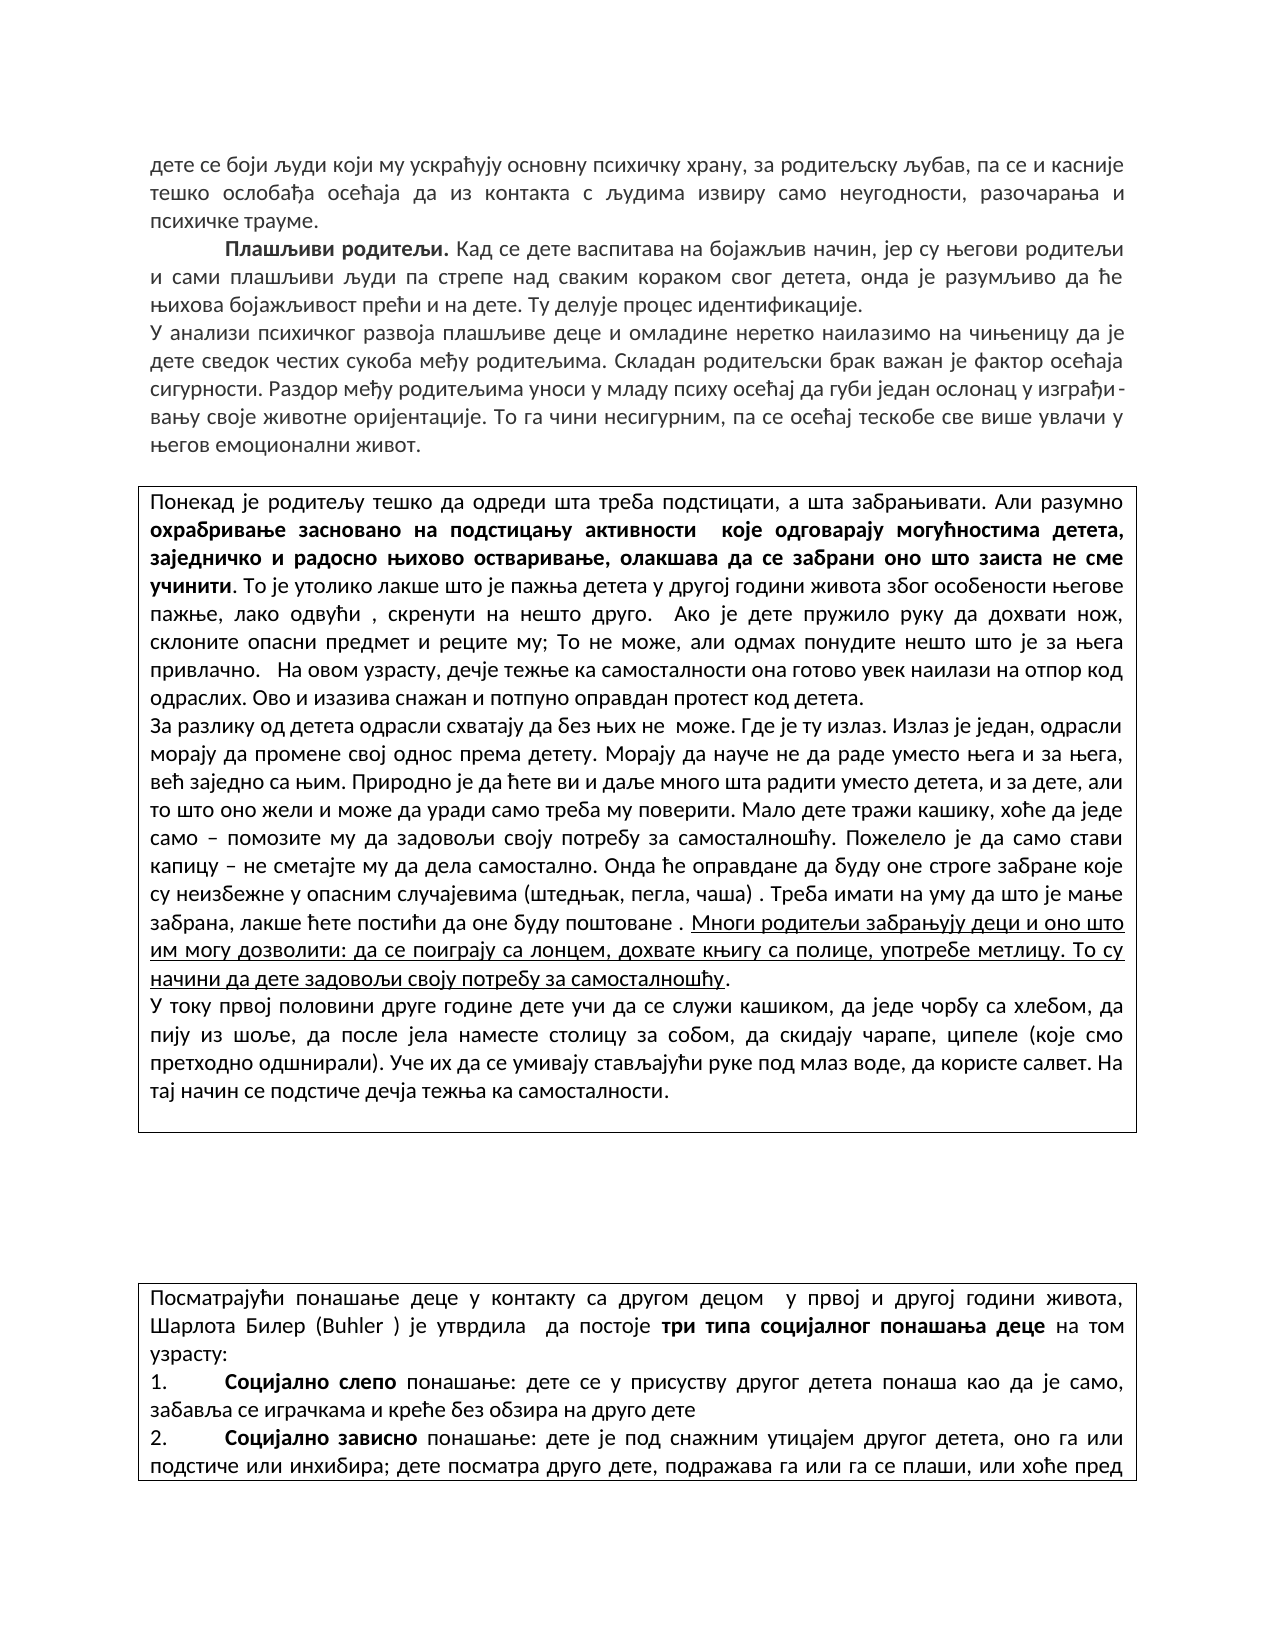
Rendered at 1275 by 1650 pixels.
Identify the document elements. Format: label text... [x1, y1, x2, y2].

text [150, 150, 1125, 234]
table_header Понекад је родитељу тешко да одреди шта треба подстицати, а шта забрањивати. Али разумно охрабривање засновано на подстицању активности које одговарају могућностима детета, заједничко и радосно њихово остваривање, олакшава да се забрани оно што заиста не сме учинити. То је утолико лакше што је пажња детета у другој години живота због особености његове пажње, лако одвући , скренути на нешто друго. Ако је дете пружило руку да дохвати нож, склоните опасни предмет и реците му; То не може, али одмах понудите нешто што је за њега привлачно. На овом узрасту, дечје тежње ка самосталности она готово увек наилази на отпор код одраслих. Ово и изазива снажан и потпуно оправдан протест код детета. За разлику од детета одрасли схватају да без њих не може. Где је ту излаз. Излаз је један, одрасли морају да промене свој однос према детету. Морају да науче не да раде уместо њега и за њега, већ заједно са њим. Природно је да ћете ви и даље много шта радити уместо детета, и за дете, али то што оно жели и може да уради само треба му поверити. Мало дете тражи кашику, хоће да једе само – помозите му да задовољи своју потребу за самосталношћу. Пожелело је да само стави капицу – не сметајте му да дела самостално. Онда ће оправдане да буду оне строге забране које су неизбежне у опасним случајевима (штедњак, пегла, чаша) . Треба имати на уму да што је мање забрана, лакше ћете постићи да оне буду поштоване . Многи родитељи забрањују деци и оно што им могу дозволити: да се поиграју са лонцем, дохвате књигу са полице, употребе метлицу. То су начини да дете задовољи своју потребу за самосталношћу. У току првој половини друге године дете учи да се служи кашиком, да једе чорбу са хлебом, да пију из шоље, да после јела наместе столицу за собом, да скидају чарапе, ципеле (које смо претходно одшнирали). Уче их да се умивају стављајући руке под млаз воде, да користе салвет. На тај начин се подстиче дечја тежња ка самосталности. [139, 487, 1136, 1132]
text Плашљиви родитељи. Кад се дете васпитава на бојажљив начин, јер су његови родитељи и сами плашљиви људи па стрепе над сваким кораком свог детета, онда је разумљиво да ће њихова бојажљивост прећи и на дете. Ту делује процес идентификације. [150, 234, 1125, 318]
text У анализи психичког развоја плашљиве деце и омладине неретко наилазимо на чињеницу да је дете сведок честих сукоба међу родитељима. Складан родитељски брак важан је фактор осећаја сигурности. Раздор међу родитељима уноси у младу психу осећај да губи један ослонац у изграђивању своје животне оријентације. То га чини несигурним, па се осећај тескобе све више увлачи у његов емоционални живот. [150, 318, 1125, 458]
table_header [139, 1284, 1136, 1479]
